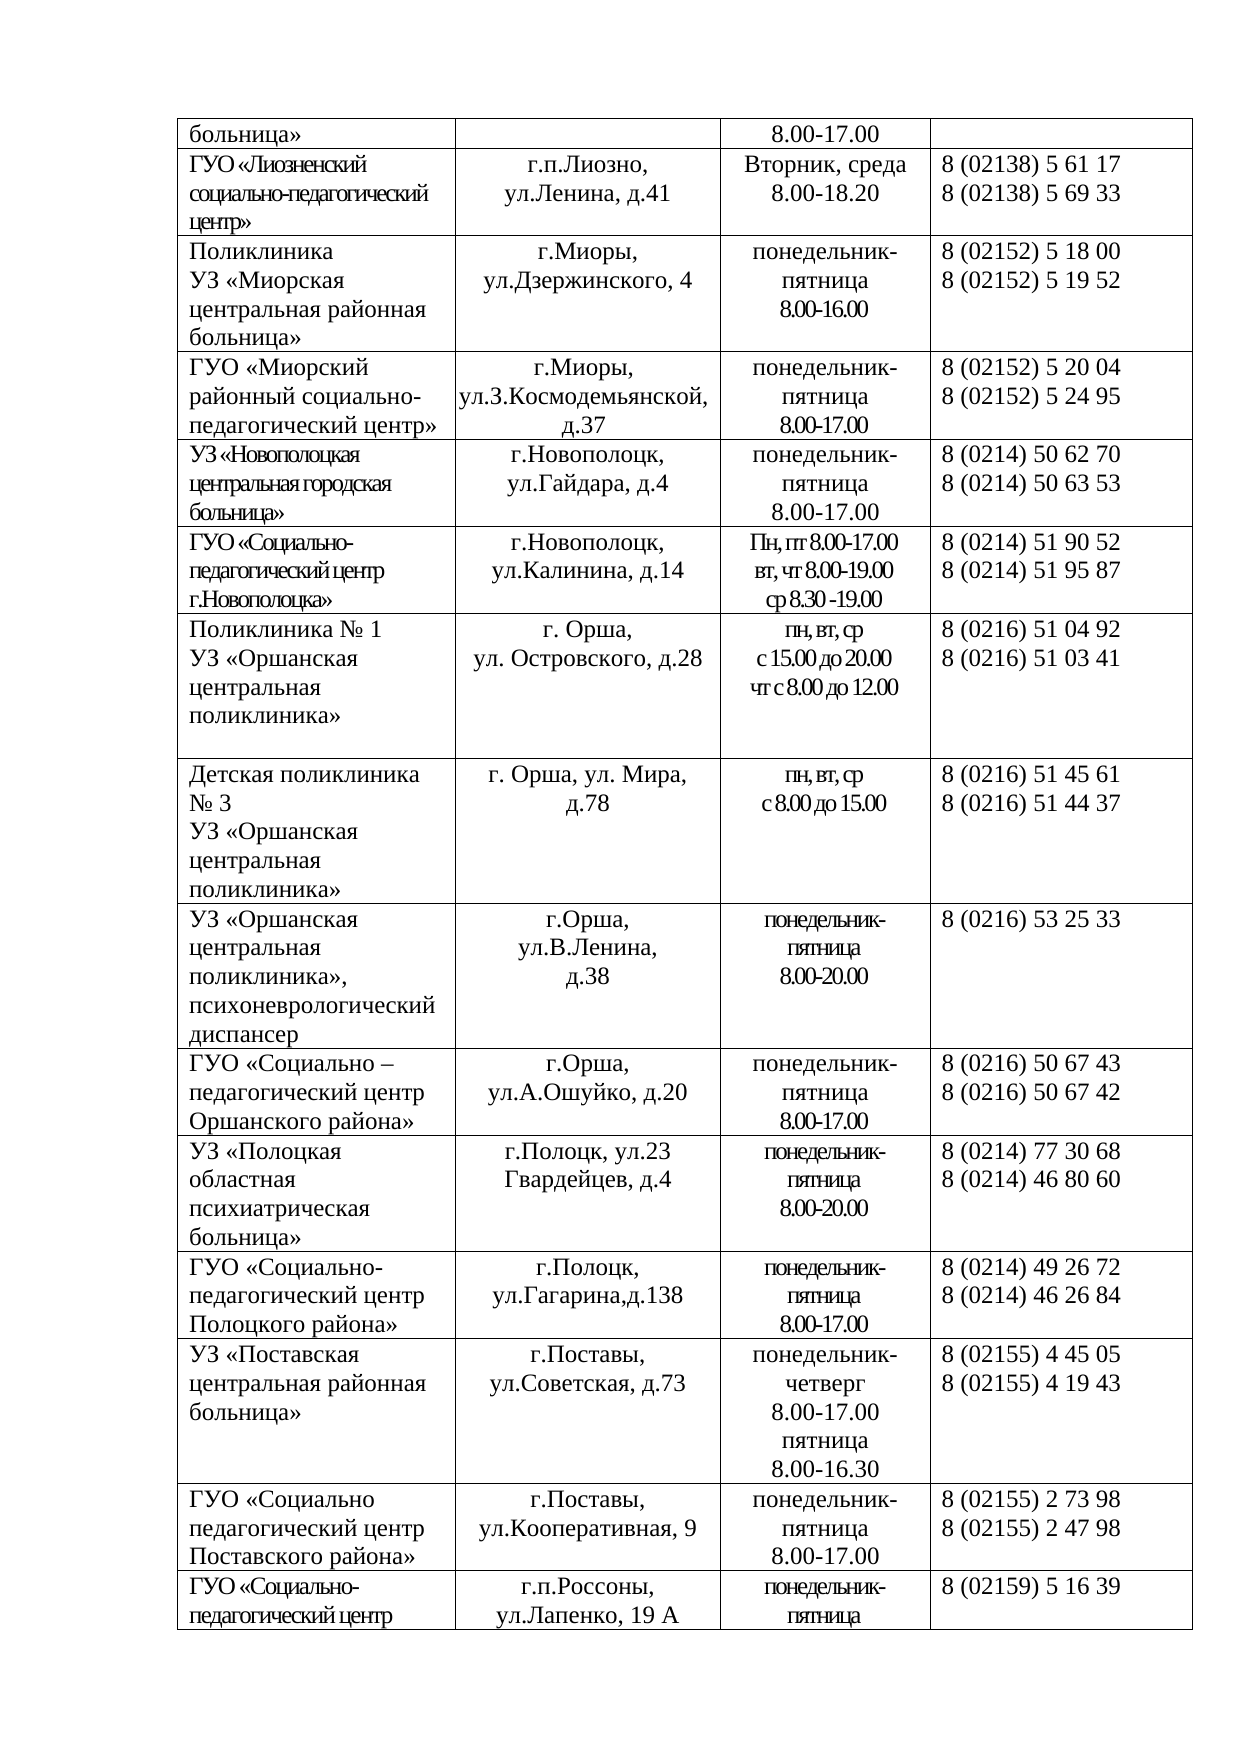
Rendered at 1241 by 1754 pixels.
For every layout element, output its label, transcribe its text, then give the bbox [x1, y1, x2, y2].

table_cell 8 (02155) 2 73 98 8 (02155) 2 47 98 [931, 1484, 1192, 1570]
table_cell г.Орша, ул.В.Ленина, д.38 [456, 904, 720, 1047]
table_cell г.Миоры, ул.Дзержинского, 4 [456, 236, 720, 351]
table_cell г.Новополоцк, ул.Гайдара, д.4 [456, 440, 720, 526]
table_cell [931, 119, 1192, 148]
table_cell УЗ «Оршанская центральная поликлиника», психоневрологический диспансер [178, 904, 455, 1047]
table_cell ГУО «Социально-педагогический центр г.Новополоцка» [178, 527, 455, 613]
table_cell УЗ «Поставская центральная районная больница» [178, 1339, 455, 1483]
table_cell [178, 119, 455, 148]
table_cell УЗ «Новополоцкая центральная городская больница» [178, 440, 455, 526]
table_cell УЗ «Полоцкая областная психиатрическая больница» [178, 1136, 455, 1251]
table_cell 8 (02152) 5 18 00 8 (02152) 5 19 52 [931, 236, 1192, 351]
table_cell 8 (0216) 51 04 92 8 (0216) 51 03 41 [931, 614, 1192, 758]
table_cell понедельник-пятница 8.00-20.00 [721, 904, 930, 1047]
table_cell ГУО «Лиозненский социально-педагогический центр» [178, 149, 455, 235]
table_cell г.Новополоцк, ул.Калинина, д.14 [456, 527, 720, 613]
table_cell г. Орша, ул. Островского, д.28 [456, 614, 720, 758]
table_cell г.Поставы, ул.Кооперативная, 9 [456, 1484, 720, 1570]
table_cell г.Поставы, ул.Советская, д.73 [456, 1339, 720, 1483]
table_cell 8 (02155) 4 45 05 8 (02155) 4 19 43 [931, 1339, 1192, 1483]
table_cell ГУО «Социально – педагогический центр Оршанского района» [178, 1049, 455, 1135]
table_cell г.Орша, ул.А.Ошуйко, д.20 [456, 1049, 720, 1135]
table_cell 8 (0214) 49 26 72 8 (0214) 46 26 84 [931, 1252, 1192, 1338]
table_cell понедельник-пятница 8.00-17.00 [721, 1252, 930, 1338]
table_cell 8 (02138) 5 61 17 8 (02138) 5 69 33 [931, 149, 1192, 235]
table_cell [456, 1571, 720, 1629]
table_cell ГУО «Миорский районный социально-педагогический центр» [178, 352, 455, 438]
table_cell г.Полоцк, ул.23 Гвардейцев, д.4 [456, 1136, 720, 1251]
table_cell 8 (0216) 53 25 33 [931, 904, 1192, 1047]
table_cell понедельник-пятница 8.00-16.00 [721, 236, 930, 351]
table_cell понедельник-пятница 8.00-17.00 [721, 1049, 930, 1135]
table_cell г.Полоцк, ул.Гагарина,д.138 [456, 1252, 720, 1338]
table_cell понедельник-пятница 8.00-17.00 [721, 440, 930, 526]
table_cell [456, 119, 720, 148]
table_cell Вторник, среда 8.00-18.20 [721, 149, 930, 235]
table_cell понедельник-пятница 8.00-17.00 [721, 352, 930, 438]
table_cell Пн, пт 8.00-17.00 вт, чт 8.00-19.00 ср 8.30 -19.00 [721, 527, 930, 613]
table_cell 8 (0216) 50 67 43 8 (0216) 50 67 42 [931, 1049, 1192, 1135]
table_cell Поликлиника УЗ «Миорская центральная районная больница» [178, 236, 455, 351]
table_cell Детская поликлиника № 3 УЗ «Оршанская центральная поликлиника» [178, 759, 455, 903]
table_cell 8 (0214) 77 30 68 8 (0214) 46 80 60 [931, 1136, 1192, 1251]
table_cell г.п.Лиозно, ул.Ленина, д.41 [456, 149, 720, 235]
table_cell понедельник-пятница 8.00-20.00 [721, 1136, 930, 1251]
table_cell 8 (02152) 5 20 04 8 (02152) 5 24 95 [931, 352, 1192, 438]
table_cell пн, вт, ср с 15.00 до 20.00 чт с 8.00 до 12.00 [721, 614, 930, 758]
table_cell г.Миоры, ул.З.Космодемьянской, д.37 [456, 352, 720, 438]
table_cell 8 (02159) 5 16 39 [931, 1571, 1192, 1629]
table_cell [178, 1571, 455, 1629]
table_cell понедельник-четверг 8.00-17.00 пятница 8.00-16.30 [721, 1339, 930, 1483]
table_cell 8 (0214) 50 62 70 8 (0214) 50 63 53 [931, 440, 1192, 526]
table_cell Поликлиника № 1 УЗ «Оршанская центральная поликлиника» [178, 614, 455, 758]
table_cell понедельник-пятница 8.00-17.00 [721, 1484, 930, 1570]
table_cell ГУО «Социально-педагогический центр Полоцкого района» [178, 1252, 455, 1338]
table_cell г. Орша, ул. Мира, д.78 [456, 759, 720, 903]
table_cell 8 (0214) 51 90 52 8 (0214) 51 95 87 [931, 527, 1192, 613]
table_cell пн, вт, ср с 8.00 до 15.00 [721, 759, 930, 903]
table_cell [721, 119, 930, 148]
table_cell ГУО «Социально педагогический центр Поставского района» [178, 1484, 455, 1570]
table_cell 8 (0216) 51 45 61 8 (0216) 51 44 37 [931, 759, 1192, 903]
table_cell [721, 1571, 930, 1629]
